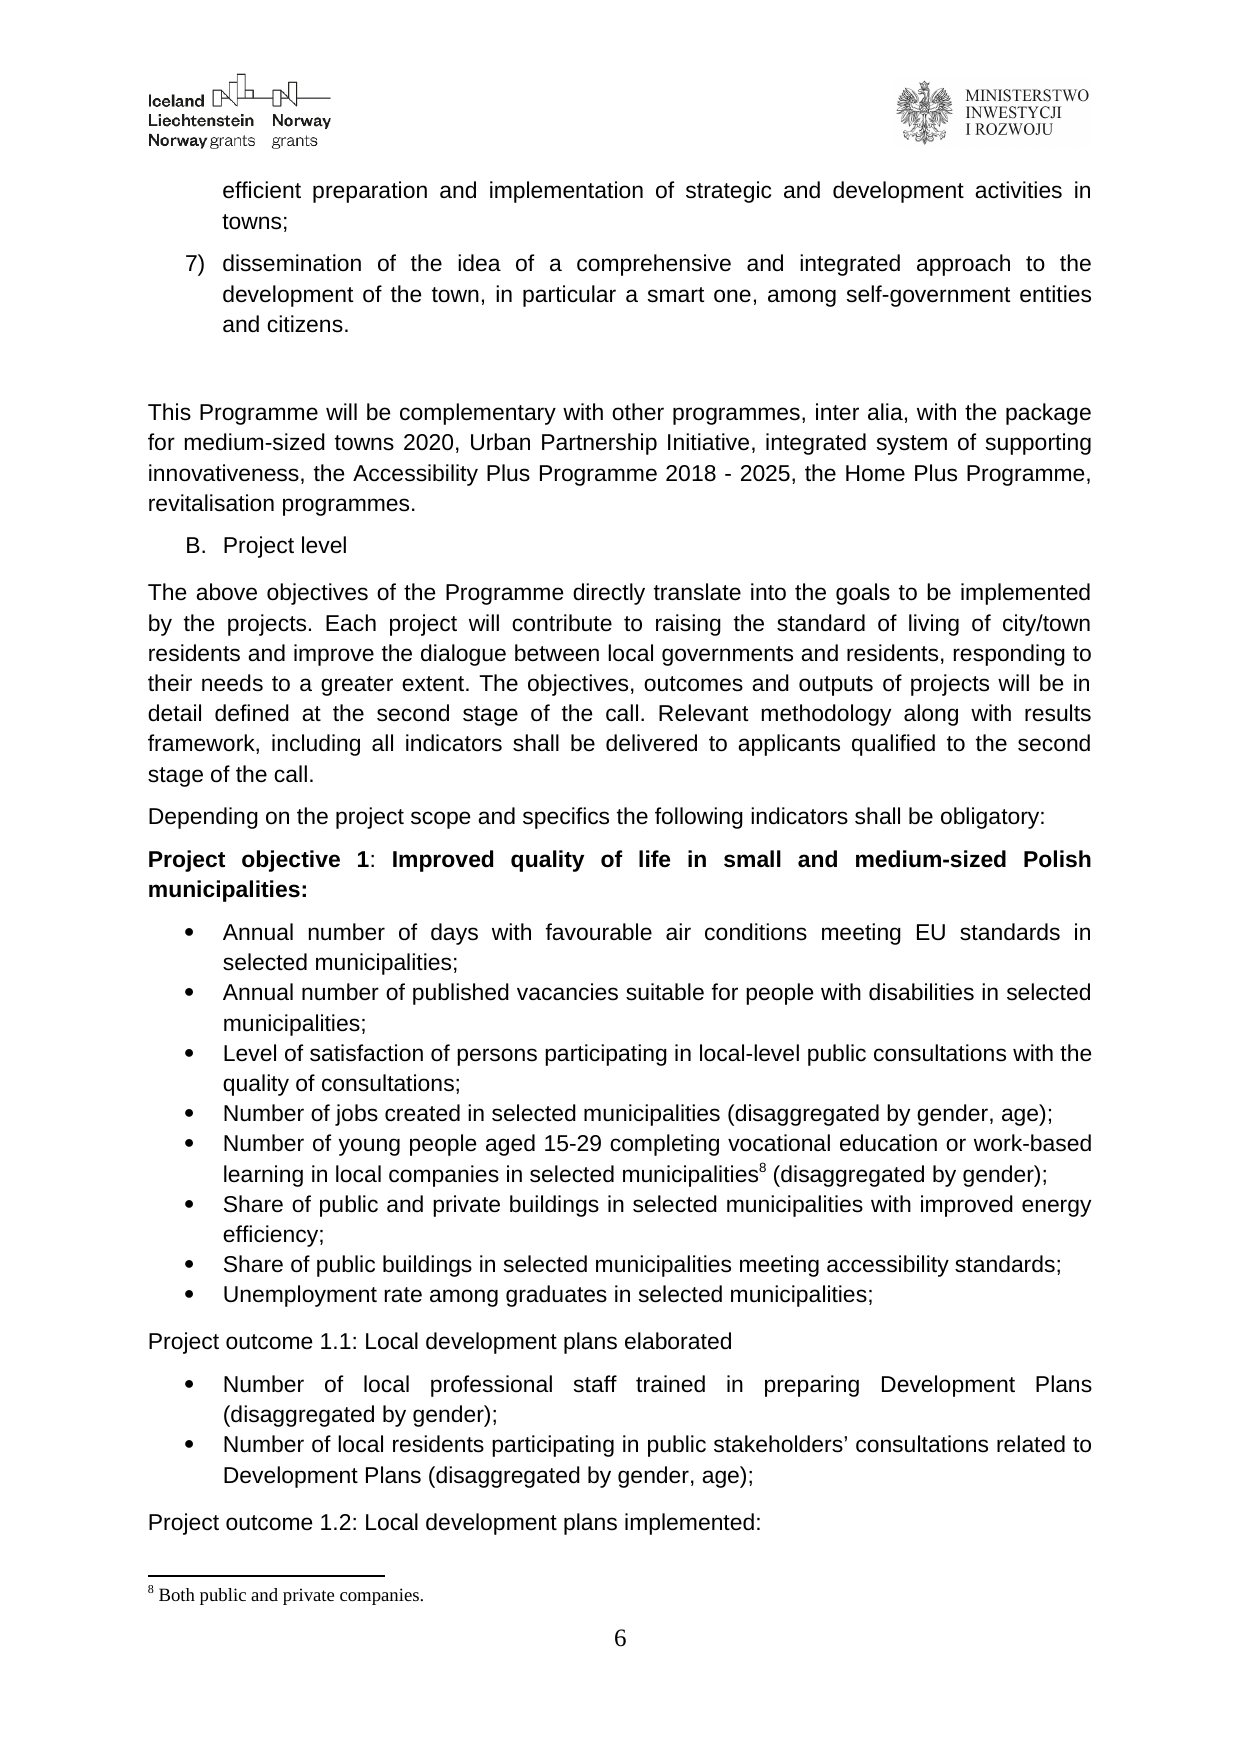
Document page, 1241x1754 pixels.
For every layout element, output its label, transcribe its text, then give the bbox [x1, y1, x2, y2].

list Number of jobs created in selected municipalities (disaggregated by gender, age); [185, 1100, 1093, 1126]
list Annual number of days with favourable air conditions meeting EU standards in selected municipalities; [185, 919, 1093, 975]
text The above objectives of the Programme directly translate into the goals to be implemented by the projects. Each project will contribute to raising the standard of living of city/town residents and improve the dialogue between local governments and residents, responding to their needs to a greater extent. The objectives, outcomes and outputs of projects will be in detail defined at the second stage of the call. Relevant methodology along with results framework, including all indicators shall be delivered to applicants qualified to the second stage of the call. [148, 579, 1093, 787]
list Share of public buildings in selected municipalities meeting accessibility standards; [185, 1251, 1093, 1277]
list Annual number of published vacancies suitable for people with disabilities in selected municipalities; [185, 979, 1093, 1036]
list Project level [185, 532, 1093, 559]
picture [147, 73, 331, 149]
list Number of local professional staff trained in preparing Development Plans (disaggregated by gender); [185, 1371, 1093, 1427]
list dissemination of the idea of a comprehensive and integrated approach to the development of the town, in particular a smart one, among self-government entities and citizens. [185, 250, 1093, 337]
text Project outcome 1.2: Local development plans implemented: [148, 1508, 1093, 1535]
picture [891, 78, 1093, 149]
list Level of satisfaction of persons participating in local-level public consultations with the quality of consultations; [185, 1040, 1093, 1096]
list Unemployment rate among graduates in selected municipalities; [185, 1281, 1093, 1308]
text Project objective 1: Improved quality of life in small and medium-sized Polish municipalities: [148, 846, 1093, 902]
list Number of local residents participating in public stakeholders’ consultations related to Development Plans (disaggregated by gender, age); [185, 1431, 1093, 1488]
text This Programme will be complementary with other programmes, inter alia, with the package for medium-sized towns 2020, Urban Partnership Initiative, integrated system of supporting innovativeness, the Accessibility Plus Programme 2018 - 2025, the Home Plus Programme, revitalisation programmes. [148, 399, 1093, 516]
text Project outcome 1.1: Local development plans elaborated [148, 1328, 1093, 1354]
list Share of public and private buildings in selected municipalities with improved energy efficiency; [185, 1191, 1093, 1247]
text Depending on the project scope and specifics the following indicators shall be obligatory: [148, 803, 1093, 829]
list Number of young people aged 15-29 completing vocational education or work-based learning in local companies in selected municipalities (disaggregated by gender); [185, 1130, 1093, 1187]
